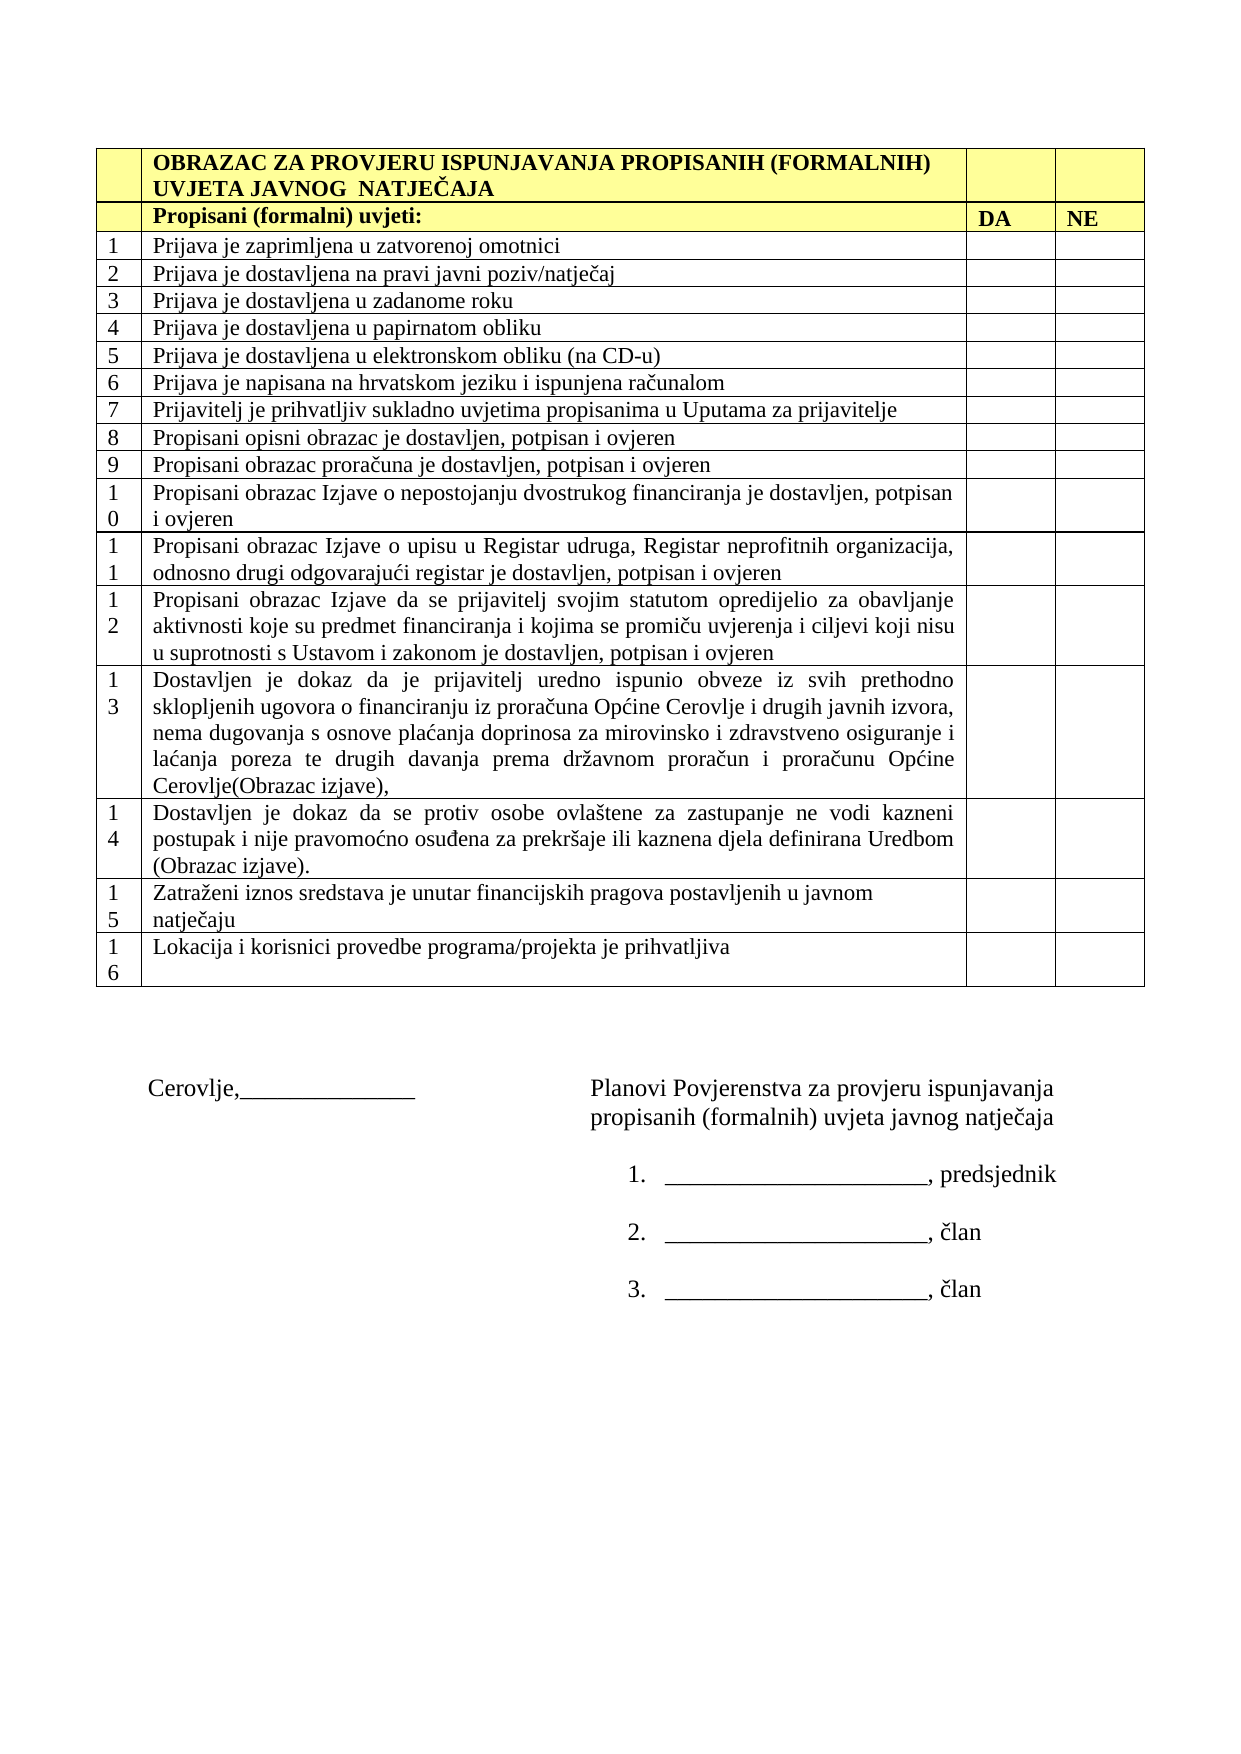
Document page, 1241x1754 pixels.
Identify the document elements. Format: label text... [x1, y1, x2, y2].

table_cell [967, 424, 1055, 450]
table_cell [1056, 451, 1144, 478]
table_cell [1056, 533, 1144, 585]
table_cell [1056, 314, 1144, 341]
table_cell Propisani obrazac Izjave o upisu u Registar udruga, Registar neprofitnih organizacija, odnosno drugi odgovarajući registar je dostavljen, potpisan i ovjeren [142, 533, 966, 585]
table_cell 9 [97, 451, 141, 478]
table_cell [1056, 232, 1144, 258]
table_cell Propisani obrazac Izjave da se prijavitelj svojim statutom opredijelio za obavljanje aktivnosti koje su predmet financiranja i kojima se promiču uvjerenja i ciljevi koji nisu u suprotnosti s Ustavom i zakonom je dostavljen, potpisan i ovjeren [142, 586, 966, 665]
table_cell 12 [97, 586, 141, 665]
table_cell Propisani (formalni) uvjeti: [142, 203, 966, 231]
table_cell 10 [97, 479, 141, 531]
table_cell 2 [97, 260, 141, 286]
table_cell Propisani obrazac proračuna je dostavljen, potpisan i ovjeren [142, 451, 966, 478]
table_cell [967, 666, 1055, 798]
table_cell [967, 342, 1055, 368]
table_cell [1056, 342, 1144, 368]
table_cell [1056, 933, 1144, 986]
list _____________________, predsjednik [627, 1159, 1093, 1188]
table_cell [1056, 479, 1144, 531]
table_cell Prijava je napisana na hrvatskom jeziku i ispunjena računalom [142, 369, 966, 396]
table_header [967, 149, 1055, 201]
table_cell [967, 799, 1055, 878]
table_header [97, 149, 141, 201]
table_header [1056, 149, 1144, 201]
table_cell Dostavljen je dokaz da je prijavitelj uredno ispunio obveze iz svih prethodno sklopljenih ugovora o financiranju iz proračuna Općine Cerovlje i drugih javnih izvora, nema dugovanja s osnove plaćanja doprinosa za mirovinsko i zdravstveno osiguranje i laćanja poreza te drugih davanja prema državnom proračun i proračunu Općine Cerovlje(Obrazac izjave), [142, 666, 966, 798]
table_cell [967, 586, 1055, 665]
table_cell Lokacija i korisnici provedbe programa/projekta je prihvatljiva [142, 933, 966, 986]
text Cerovlje,______________ Planovi Povjerenstva za provjeru ispunjavanja propisanih (formalnih) uvjeta javnog natječaja [148, 1073, 1093, 1131]
table_cell Prijava je dostavljena na pravi javni poziv/natječaj [142, 260, 966, 286]
table_cell NE [1056, 203, 1144, 231]
table_cell 6 [97, 369, 141, 396]
table_cell Prijavitelj je prihvatljiv sukladno uvjetima propisanima u Uputama za prijavitelje [142, 397, 966, 423]
table_cell Propisani obrazac Izjave o nepostojanju dvostrukog financiranja je dostavljen, potpisan i ovjeren [142, 479, 966, 531]
table_cell [1056, 397, 1144, 423]
table_cell Prijava je dostavljena u zadanome roku [142, 287, 966, 313]
table_cell 14 [97, 799, 141, 878]
table_cell [967, 260, 1055, 286]
table_cell [967, 479, 1055, 531]
table_cell 7 [97, 397, 141, 423]
table_cell [1056, 424, 1144, 450]
table_cell [967, 451, 1055, 478]
table_cell Prijava je zaprimljena u zatvorenoj omotnici [142, 232, 966, 258]
list _____________________, član [627, 1274, 1093, 1303]
table_header OBRAZAC ZA PROVJERU ISPUNJAVANJA PROPISANIH (FORMALNIH) UVJETA JAVNOG NATJEČAJA [142, 149, 966, 201]
table_cell 4 [97, 314, 141, 341]
table_cell 5 [97, 342, 141, 368]
table_cell [1056, 879, 1144, 932]
table_cell Dostavljen je dokaz da se protiv osobe ovlaštene za zastupanje ne vodi kazneni postupak i nije pravomoćno osuđena za prekršaje ili kaznena djela definirana Uredbom (Obrazac izjave). [142, 799, 966, 878]
table_cell [1056, 260, 1144, 286]
table_cell [967, 369, 1055, 396]
table_cell Propisani opisni obrazac je dostavljen, potpisan i ovjeren [142, 424, 966, 450]
table_cell [1056, 586, 1144, 665]
table_cell [967, 397, 1055, 423]
table_cell [967, 933, 1055, 986]
table_cell [1056, 287, 1144, 313]
table_cell [1056, 799, 1144, 878]
table_cell [967, 287, 1055, 313]
list _____________________, član [627, 1217, 1093, 1246]
table_cell [1056, 369, 1144, 396]
table_cell Zatraženi iznos sredstava je unutar financijskih pragova postavljenih u javnom natječaju [142, 879, 966, 932]
table_cell [97, 203, 141, 231]
table_cell [967, 232, 1055, 258]
table_cell [1056, 666, 1144, 798]
table_cell Prijava je dostavljena u papirnatom obliku [142, 314, 966, 341]
table_cell Prijava je dostavljena u elektronskom obliku (na CD-u) [142, 342, 966, 368]
table_cell 1 [97, 232, 141, 258]
table_cell 8 [97, 424, 141, 450]
table_cell 13 [97, 666, 141, 798]
table_cell [967, 314, 1055, 341]
table_cell 16 [97, 933, 141, 986]
table_cell [967, 533, 1055, 585]
table_cell DA [967, 203, 1055, 231]
table_cell [967, 879, 1055, 932]
table_cell 15 [97, 879, 141, 932]
table_cell 11 [97, 533, 141, 585]
table_cell 3 [97, 287, 141, 313]
